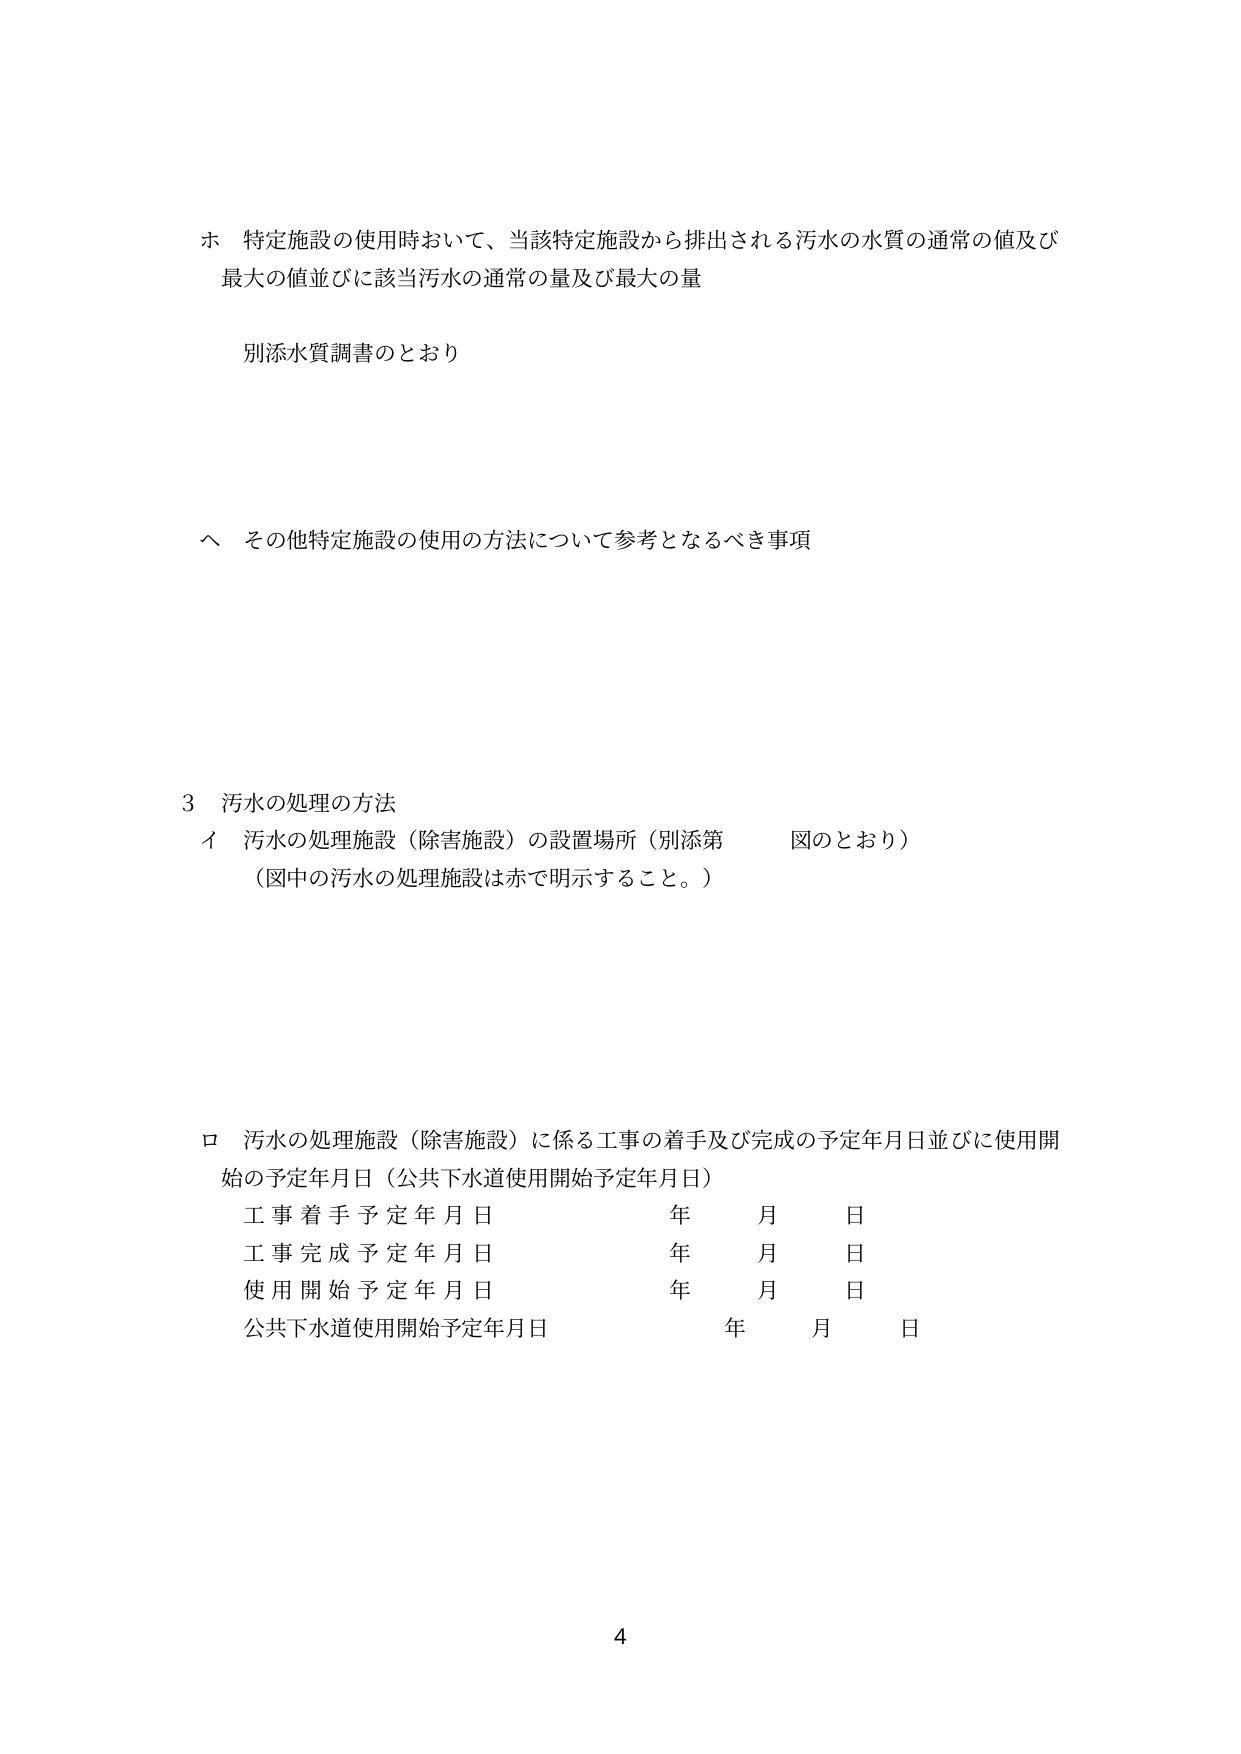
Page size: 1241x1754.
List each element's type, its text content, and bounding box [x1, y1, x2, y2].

text ロ 汚水の処理施設（除害施設）に係る工事の着手及び完成の予定年月日並びに使用開始の予定年月日（公共下水道使用開始予定年月日） [177, 1121, 1063, 1196]
text 工事着手予定年月日 年 月 日 [177, 1196, 1063, 1233]
text 工事完成予定年月日 年 月 日 [177, 1233, 1063, 1271]
text ヘ その他特定施設の使用の方法について参考となるべき事項 [177, 521, 1063, 558]
text ３ 汚水の処理の方法 [177, 783, 1063, 821]
text 公共下水道使用開始予定年月日 年 月 日 [177, 1308, 1063, 1346]
text イ 汚水の処理施設（除害施設）の設置場所（別添第 図のとおり） [177, 821, 1063, 858]
text ホ 特定施設の使用時おいて、当該特定施設から排出される汚水の水質の通常の値及び最大の値並びに該当汚水の通常の量及び最大の量 [177, 221, 1063, 296]
text （図中の汚水の処理施設は赤で明示すること。） [177, 858, 1063, 896]
text 使用開始予定年月日 年 月 日 [177, 1271, 1063, 1308]
text 別添水質調書のとおり [177, 333, 1063, 371]
